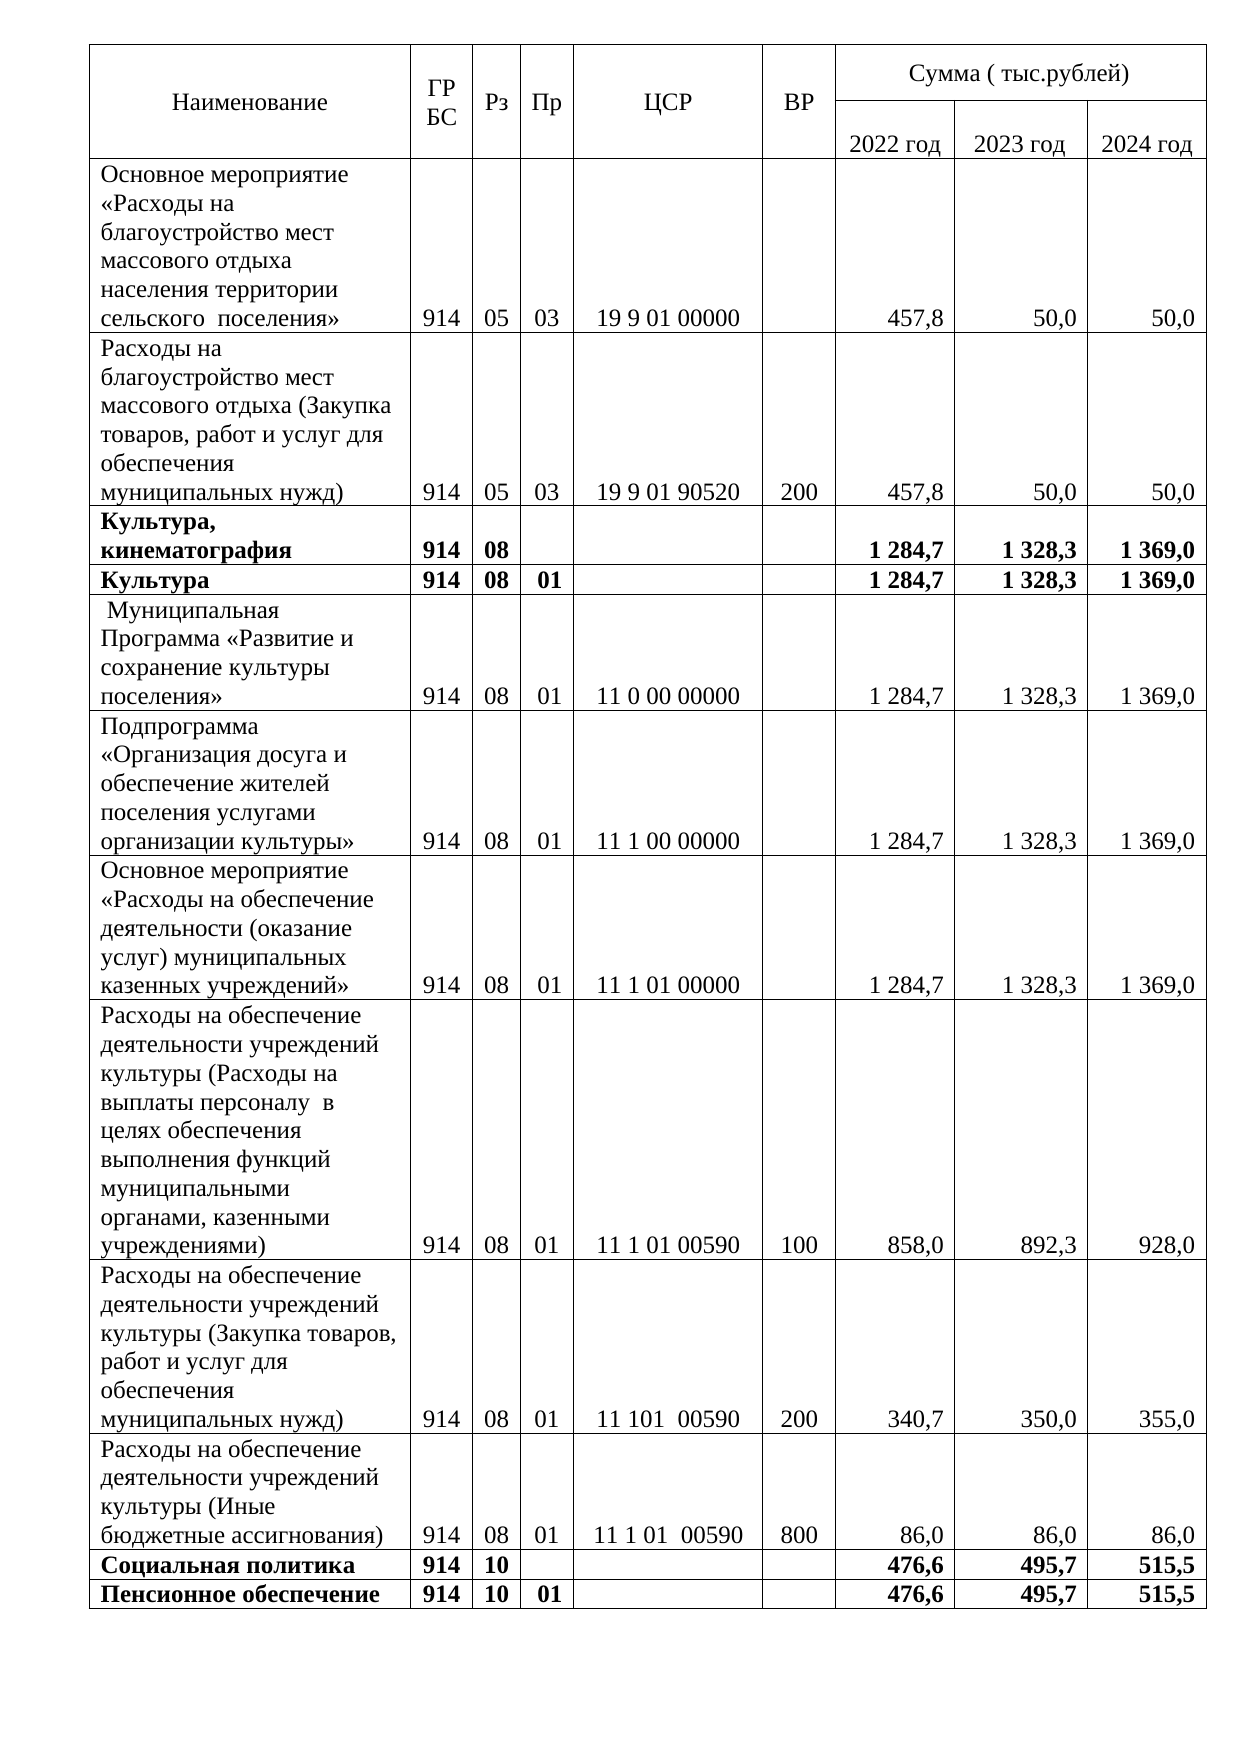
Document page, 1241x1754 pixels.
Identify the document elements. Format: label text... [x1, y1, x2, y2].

table_cell [521, 1550, 573, 1578]
table_cell [763, 1580, 835, 1608]
table_cell 1 284,7 [836, 595, 954, 710]
table_cell 01 [521, 1434, 573, 1549]
table_cell [763, 159, 835, 332]
table_cell 86,0 [836, 1434, 954, 1549]
table_cell 11 101 00590 [574, 1260, 762, 1433]
table_header ВР [763, 45, 835, 158]
table_cell 08 [473, 856, 520, 999]
table_cell 86,0 [1088, 1434, 1206, 1549]
table_cell Основное мероприятие «Расходы на благоустройство мест массового отдыха населения территории сельского поселения» [90, 159, 410, 332]
table_cell 914 [411, 856, 472, 999]
table_cell 05 [473, 333, 520, 505]
table_cell 50,0 [955, 333, 1087, 505]
table_cell 355,0 [1088, 1260, 1206, 1433]
table_cell 1 369,0 [1088, 506, 1206, 564]
table_header Рз [473, 45, 520, 158]
table_cell 1 328,3 [955, 711, 1087, 854]
table_header Пр [521, 45, 573, 158]
table_cell 50,0 [1088, 159, 1206, 332]
table_cell 1 369,0 [1088, 565, 1206, 594]
table_cell [574, 506, 762, 564]
table_cell Муниципальная Программа «Развитие и сохранение культуры поселения» [90, 595, 410, 710]
table_cell 800 [763, 1434, 835, 1549]
table_cell 08 [473, 506, 520, 564]
table_cell 2023 год [955, 101, 1087, 158]
table_cell [521, 506, 573, 564]
table_cell Культура, кинематография [90, 506, 410, 564]
table_cell 495,7 [955, 1550, 1087, 1578]
table_cell 1 369,0 [1088, 595, 1206, 710]
table_cell [574, 1580, 762, 1608]
table_cell 1 284,7 [836, 506, 954, 564]
table_cell 858,0 [836, 1000, 954, 1259]
table_cell 914 [411, 595, 472, 710]
table_cell 914 [411, 1580, 472, 1608]
table_cell 914 [411, 711, 472, 854]
table_cell 914 [411, 1000, 472, 1259]
table_cell 457,8 [836, 159, 954, 332]
table_cell Расходы на обеспечение деятельности учреждений культуры (Расходы на выплаты персоналу в целях обеспечения выполнения функций муниципальными органами, казенными учреждениями) [90, 1000, 410, 1259]
table_cell 01 [521, 1580, 573, 1608]
table_cell 08 [473, 565, 520, 594]
table_cell 1 328,3 [955, 506, 1087, 564]
table_cell 86,0 [955, 1434, 1087, 1549]
table_cell 476,6 [836, 1580, 954, 1608]
table_header Наименование [90, 45, 410, 158]
table_cell 11 1 01 00000 [574, 856, 762, 999]
table_cell 914 [411, 506, 472, 564]
table_cell 914 [411, 333, 472, 505]
table_cell 11 1 01 00590 [574, 1000, 762, 1259]
table_cell 914 [411, 159, 472, 332]
table_cell 1 284,7 [836, 856, 954, 999]
table_cell 2024 год [1088, 101, 1206, 158]
table_cell 08 [473, 1260, 520, 1433]
table_header Сумма ( тыс.рублей) [836, 45, 1206, 100]
table_cell 914 [411, 1550, 472, 1578]
table_cell Расходы на благоустройство мест массового отдыха (Закупка товаров, работ и услуг для обеспечения муниципальных нужд) [90, 333, 410, 505]
table_cell 914 [411, 1260, 472, 1433]
table_cell 11 0 00 00000 [574, 595, 762, 710]
table_cell 19 9 01 00000 [574, 159, 762, 332]
table_cell Расходы на обеспечение деятельности учреждений культуры (Иные бюджетные ассигнования) [90, 1434, 410, 1549]
table_cell 10 [473, 1550, 520, 1578]
table_cell 08 [473, 1434, 520, 1549]
table_cell 200 [763, 333, 835, 505]
table_cell 1 284,7 [836, 565, 954, 594]
table_cell 10 [473, 1580, 520, 1608]
table_cell 08 [473, 595, 520, 710]
table_cell 1 328,3 [955, 595, 1087, 710]
table_cell 08 [473, 1000, 520, 1259]
table_cell Подпрограмма «Организация досуга и обеспечение жителей поселения услугами организации культуры» [90, 711, 410, 854]
table_cell [763, 1550, 835, 1578]
table_cell [763, 595, 835, 710]
table_cell [763, 565, 835, 594]
table_header ЦСР [574, 45, 762, 158]
table_cell 476,6 [836, 1550, 954, 1578]
table_cell 457,8 [836, 333, 954, 505]
table_cell 03 [521, 159, 573, 332]
table_cell 01 [521, 711, 573, 854]
table_cell 495,7 [955, 1580, 1087, 1608]
table_cell 01 [521, 565, 573, 594]
table_cell 914 [411, 565, 472, 594]
table_cell 1 369,0 [1088, 856, 1206, 999]
table_header ГРБС [411, 45, 472, 158]
table_cell 50,0 [1088, 333, 1206, 505]
table_cell 200 [763, 1260, 835, 1433]
table_cell 50,0 [955, 159, 1087, 332]
table_cell Социальная политика [90, 1550, 410, 1578]
table_cell 08 [473, 711, 520, 854]
table_cell 11 1 01 00590 [574, 1434, 762, 1549]
table_cell 01 [521, 856, 573, 999]
table_cell 03 [521, 333, 573, 505]
table_cell [574, 1550, 762, 1578]
table_cell Расходы на обеспечение деятельности учреждений культуры (Закупка товаров, работ и услуг для обеспечения муниципальных нужд) [90, 1260, 410, 1433]
table_cell 2022 год [836, 101, 954, 158]
table_cell 1 369,0 [1088, 711, 1206, 854]
table_cell 19 9 01 90520 [574, 333, 762, 505]
table_cell [763, 711, 835, 854]
table_cell 100 [763, 1000, 835, 1259]
table_cell 01 [521, 595, 573, 710]
table_cell 05 [473, 159, 520, 332]
table_cell 340,7 [836, 1260, 954, 1433]
table_cell Основное мероприятие «Расходы на обеспечение деятельности (оказание услуг) муниципальных казенных учреждений» [90, 856, 410, 999]
table_cell 515,5 [1088, 1550, 1206, 1578]
table_cell 11 1 00 00000 [574, 711, 762, 854]
table_cell [763, 856, 835, 999]
table_cell 1 328,3 [955, 856, 1087, 999]
table_cell 892,3 [955, 1000, 1087, 1259]
table_cell 01 [521, 1260, 573, 1433]
table_cell [574, 565, 762, 594]
table_cell Культура [90, 565, 410, 594]
table_cell 1 328,3 [955, 565, 1087, 594]
table_cell 350,0 [955, 1260, 1087, 1433]
table_cell 01 [521, 1000, 573, 1259]
table_cell 914 [411, 1434, 472, 1549]
table_cell 515,5 [1088, 1580, 1206, 1608]
table_cell 1 284,7 [836, 711, 954, 854]
table_cell [763, 506, 835, 564]
table_cell Пенсионное обеспечение [90, 1580, 410, 1608]
table_cell 928,0 [1088, 1000, 1206, 1259]
